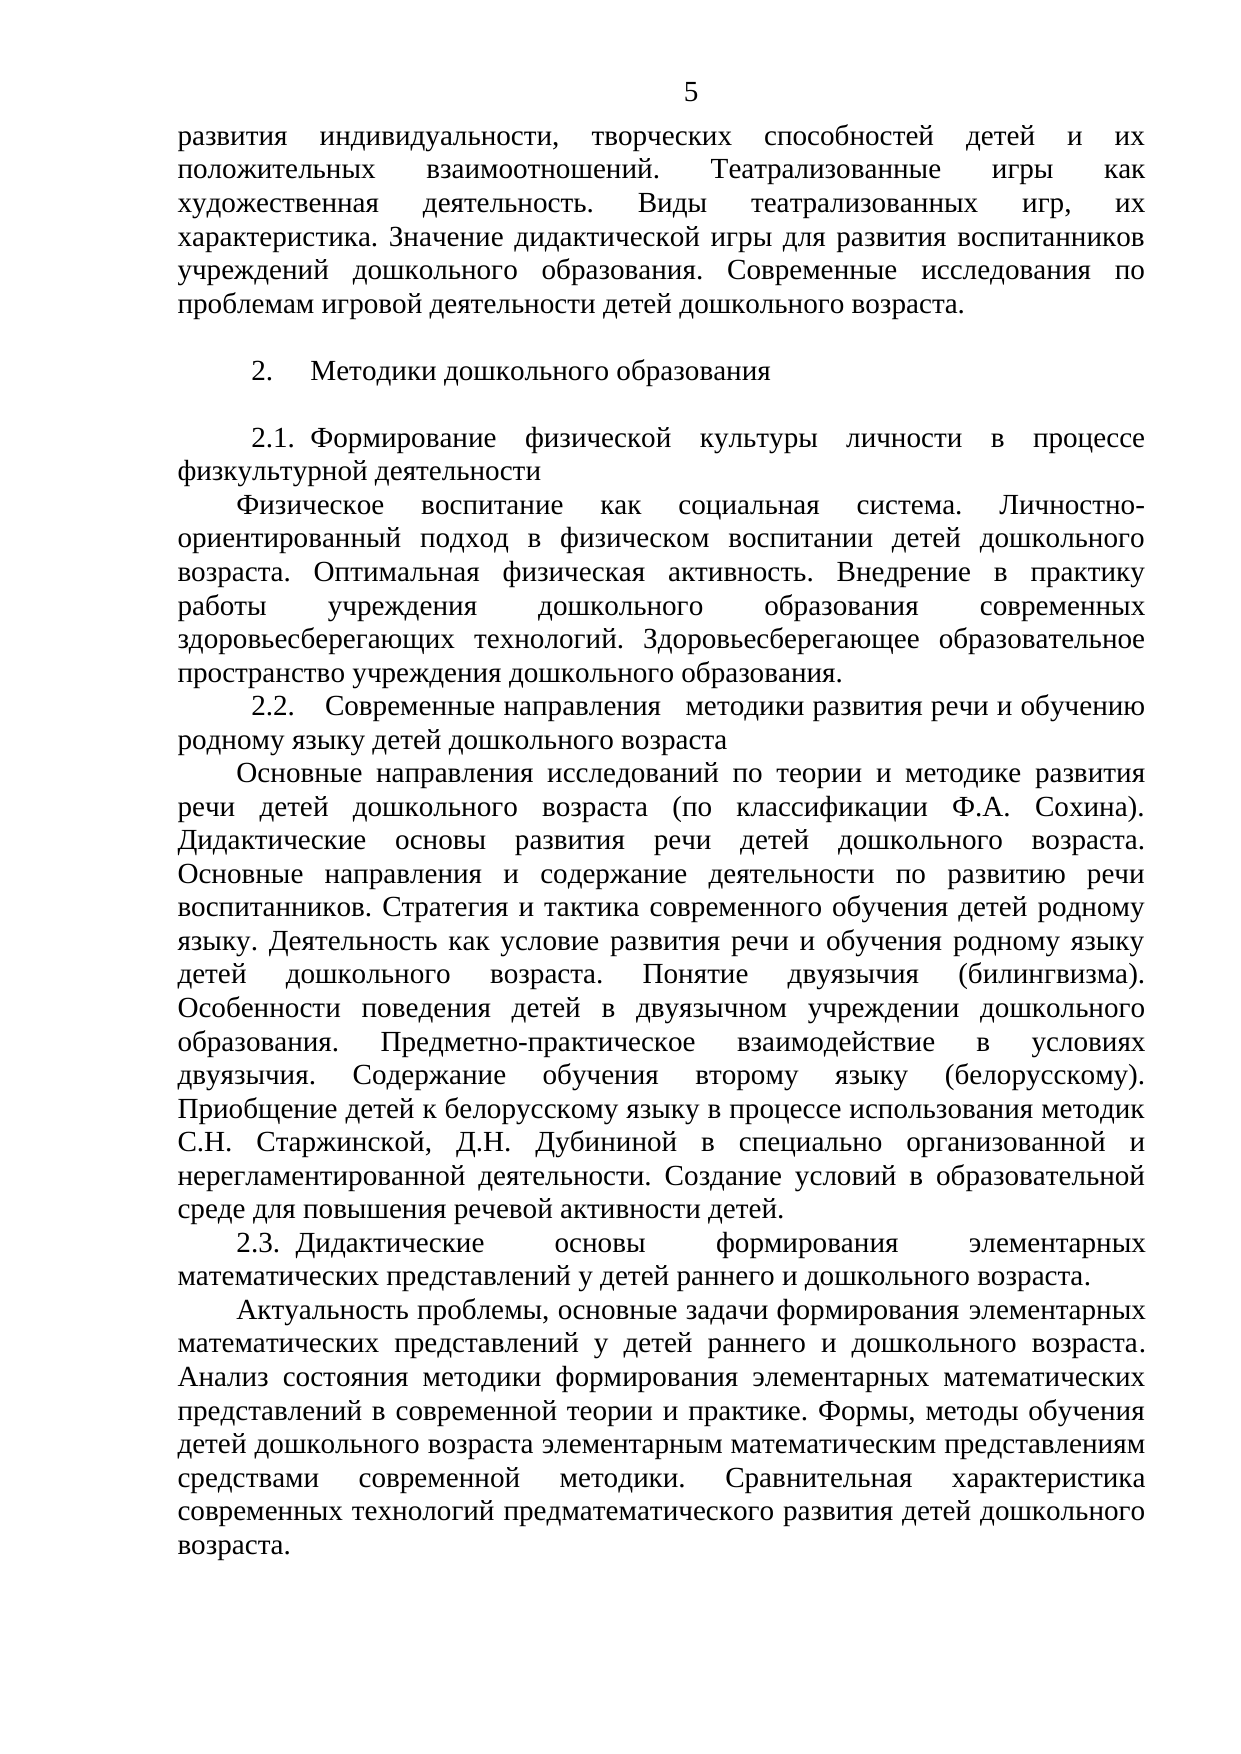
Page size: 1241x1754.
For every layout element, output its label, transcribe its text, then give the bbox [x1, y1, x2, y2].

text Актуальность проблемы, основные задачи формирования элементарных математических представлений у детей раннего и дошкольного возраста. Анализ состояния методики формирования элементарных математических представлений в современной теории и практике. Формы, методы обучения детей дошкольного возраста элементарным математическим представлениям средствами современной методики. Сравнительная характеристика современных технологий предматематического развития детей дошкольного возраста. [177, 1292, 1146, 1560]
text Основные направления исследований по теории и методике развития речи детей дошкольного возраста (по классификации Ф.А. Сохина). Дидактические основы развития речи детей дошкольного возраста. Основные направления и содержание деятельности по развитию речи воспитанников. Стратегия и тактика современного обучения детей родному языку. Деятельность как условие развития речи и обучения родному языку детей дошкольного возраста. Понятие двуязычия (билингвизма). Особенности поведения детей в двуязычном учреждении дошкольного образования. Предметно-практическое взаимодействие в условиях двуязычия. Содержание обучения второму языку (белорусскому). Приобщение детей к белорусскому языку в процессе использования методик С.Н. Старжинской, Д.Н. Дубининой в специально организованной и нерегламентированной деятельности. Создание условий в образовательной среде для повышения речевой активности детей. [177, 755, 1146, 1225]
list Дидактические основы формирования элементарных математических представлений у детей раннего и дошкольного возраста. [177, 1225, 1146, 1292]
list Методики дошкольного образования [177, 353, 1146, 386]
list Формирование физической культуры личности в процессе физкультурной деятельности [177, 420, 1146, 487]
text Физическое воспитание как социальная система. Личностно- ориентированный подход в физическом воспитании детей дошкольного возраста. Оптимальная физическая активность. Внедрение в практику работы учреждения дошкольного образования современных здоровьесберегающих технологий. Здоровьесберегающее образовательное пространство учреждения дошкольного образования. [177, 487, 1146, 688]
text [177, 118, 1146, 319]
list Современные направления методики развития речи и обучению родному языку детей дошкольного возраста [177, 688, 1146, 755]
